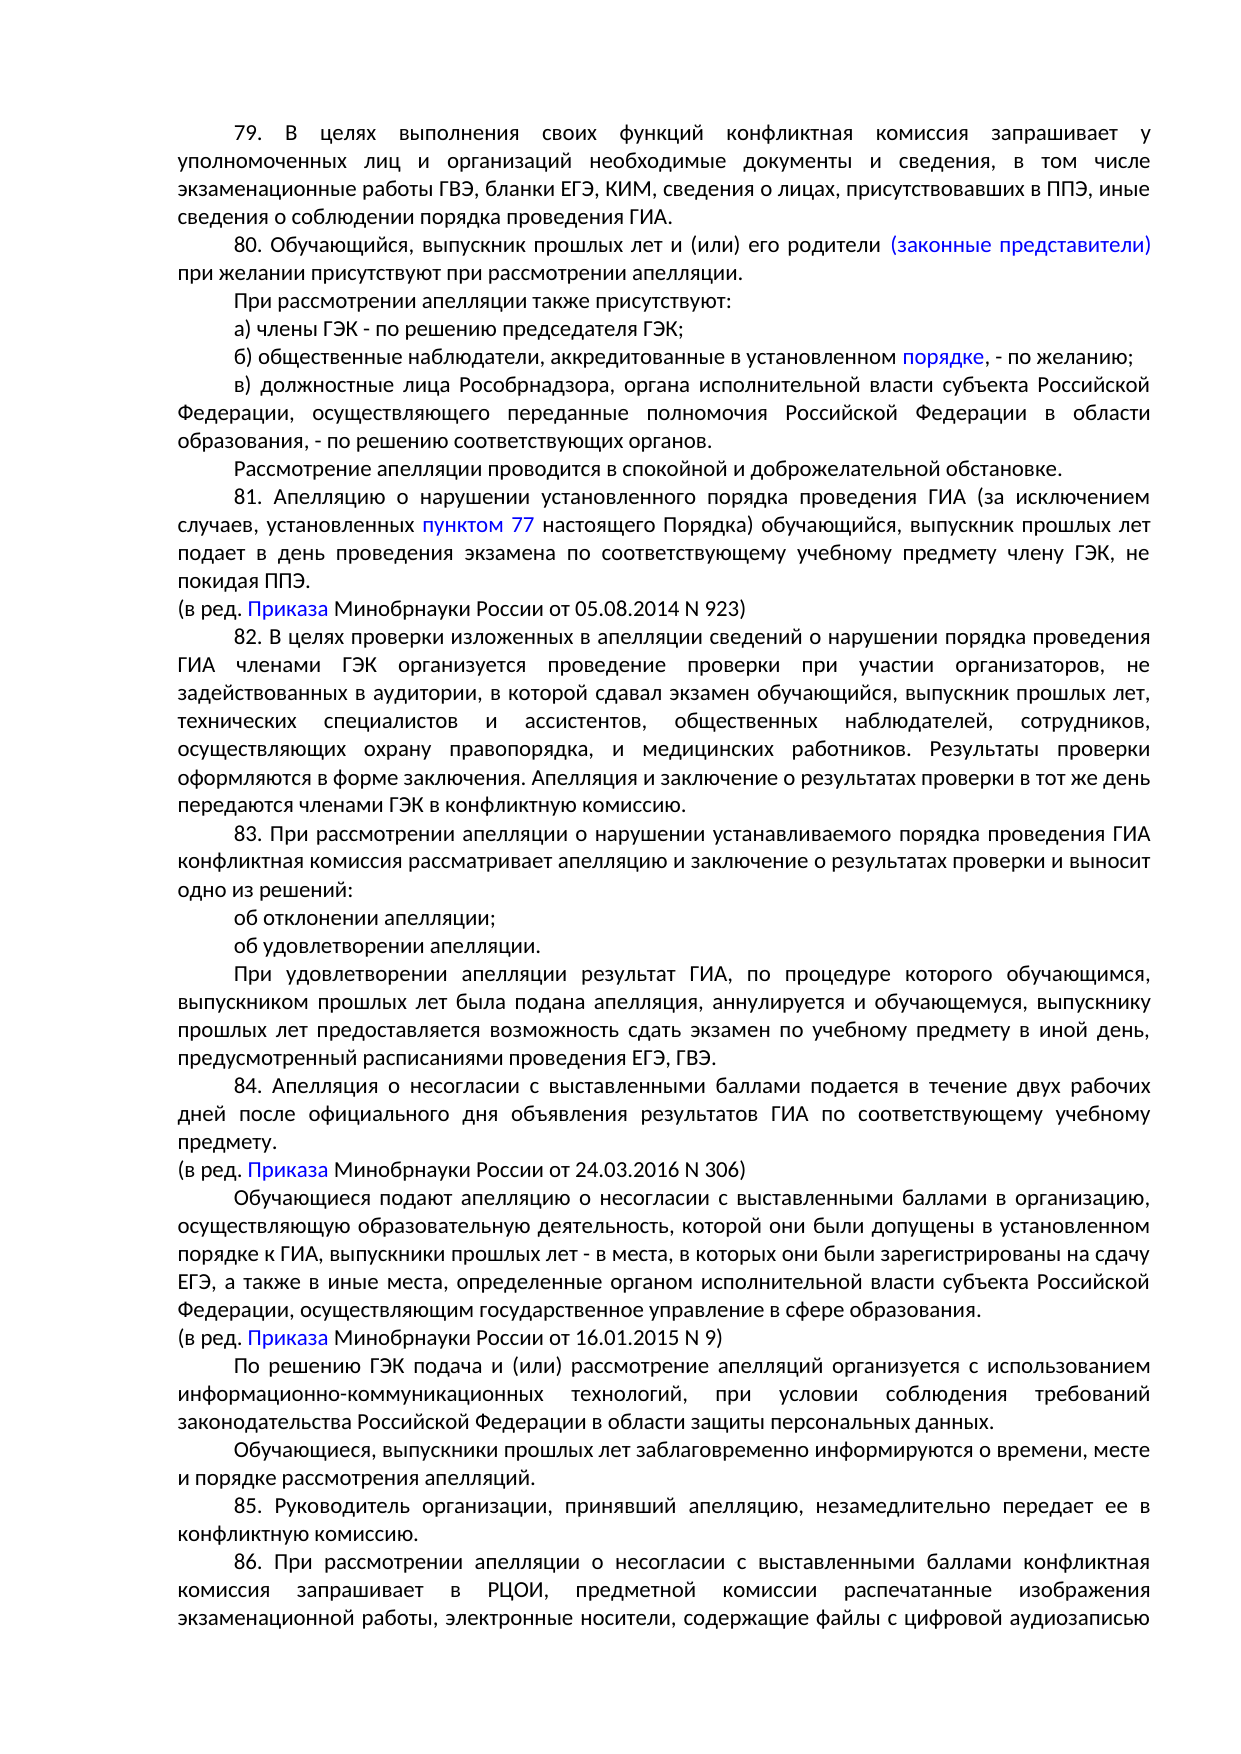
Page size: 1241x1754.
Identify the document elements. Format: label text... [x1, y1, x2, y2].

text 85. Руководитель организации, принявший апелляцию, незамедлительно передает ее в конфликтную комиссию. [177, 1491, 1152, 1547]
text 79. В целях выполнения своих функций конфликтная комиссия запрашивает у уполномоченных лиц и организаций необходимые документы и сведения, в том числе экзаменационные работы ГВЭ, бланки ЕГЭ, КИМ, сведения о лицах, присутствовавших в ППЭ, иные сведения о соблюдении порядка проведения ГИА. [177, 118, 1152, 230]
text 84. Апелляция о несогласии с выставленными баллами подается в течение двух рабочих дней после официального дня объявления результатов ГИА по соответствующему учебному предмету. [177, 1071, 1152, 1155]
text об отклонении апелляции; [177, 903, 1152, 931]
text Рассмотрение апелляции проводится в спокойной и доброжелательной обстановке. [177, 454, 1152, 482]
text 81. Апелляцию о нарушении установленного порядка проведения ГИА (за исключением случаев, установленных пунктом 77 настоящего Порядка) обучающийся, выпускник прошлых лет подает в день проведения экзамена по соответствующему учебному предмету члену ГЭК, не покидая ППЭ. [177, 482, 1152, 594]
text (в ред. Приказа Минобрнауки России от 16.01.2015 N 9) [177, 1323, 1152, 1351]
text (в ред. Приказа Минобрнауки России от 05.08.2014 N 923) [177, 594, 1152, 622]
text 82. В целях проверки изложенных в апелляции сведений о нарушении порядка проведения ГИА членами ГЭК организуется проведение проверки при участии организаторов, не задействованных в аудитории, в которой сдавал экзамен обучающийся, выпускник прошлых лет, технических специалистов и ассистентов, общественных наблюдателей, сотрудников, осуществляющих охрану правопорядка, и медицинских работников. Результаты проверки оформляются в форме заключения. Апелляция и заключение о результатах проверки в тот же день передаются членами ГЭК в конфликтную комиссию. [177, 622, 1152, 819]
text а) члены ГЭК - по решению председателя ГЭК; [177, 314, 1152, 342]
text Обучающиеся, выпускники прошлых лет заблаговременно информируются о времени, месте и порядке рассмотрения апелляций. [177, 1435, 1152, 1491]
text 83. При рассмотрении апелляции о нарушении устанавливаемого порядка проведения ГИА конфликтная комиссия рассматривает апелляцию и заключение о результатах проверки и выносит одно из решений: [177, 819, 1152, 903]
text Обучающиеся подают апелляцию о несогласии с выставленными баллами в организацию, осуществляющую образовательную деятельность, которой они были допущены в установленном порядке к ГИА, выпускники прошлых лет - в места, в которых они были зарегистрированы на сдачу ЕГЭ, а также в иные места, определенные органом исполнительной власти субъекта Российской Федерации, осуществляющим государственное управление в сфере образования. [177, 1183, 1152, 1323]
text (в ред. Приказа Минобрнауки России от 24.03.2016 N 306) [177, 1155, 1152, 1183]
text б) общественные наблюдатели, аккредитованные в установленном порядке, - по желанию; [177, 342, 1152, 370]
text 80. Обучающийся, выпускник прошлых лет и (или) его родители (законные представители) при желании присутствуют при рассмотрении апелляции. [177, 230, 1152, 286]
text При рассмотрении апелляции также присутствуют: [177, 286, 1152, 314]
text При удовлетворении апелляции результат ГИА, по процедуре которого обучающимся, выпускником прошлых лет была подана апелляция, аннулируется и обучающемуся, выпускнику прошлых лет предоставляется возможность сдать экзамен по учебному предмету в иной день, предусмотренный расписаниями проведения ЕГЭ, ГВЭ. [177, 959, 1152, 1071]
text об удовлетворении апелляции. [177, 931, 1152, 959]
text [177, 1547, 1152, 1631]
text в) должностные лица Рособрнадзора, органа исполнительной власти субъекта Российской Федерации, осуществляющего переданные полномочия Российской Федерации в области образования, - по решению соответствующих органов. [177, 370, 1152, 454]
text По решению ГЭК подача и (или) рассмотрение апелляций организуется с использованием информационно-коммуникационных технологий, при условии соблюдения требований законодательства Российской Федерации в области защиты персональных данных. [177, 1351, 1152, 1435]
